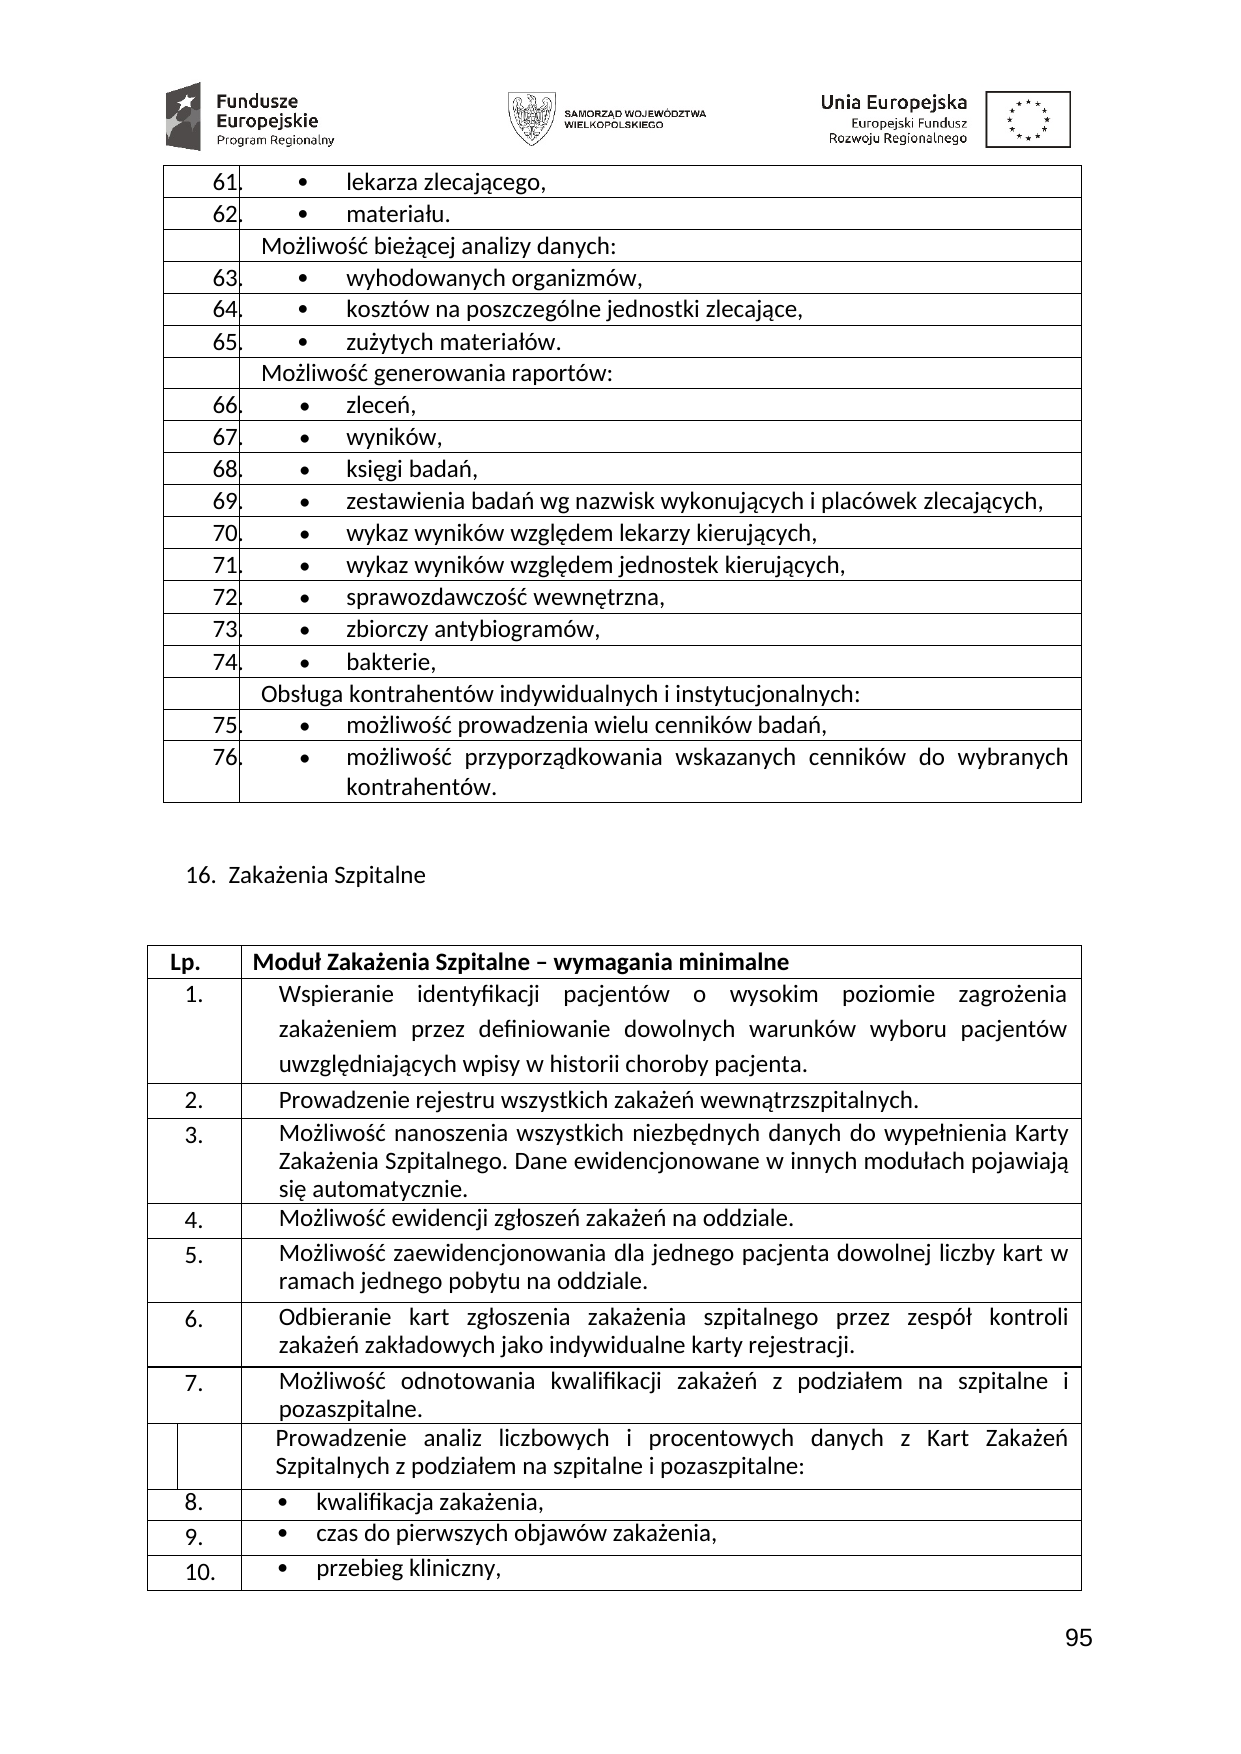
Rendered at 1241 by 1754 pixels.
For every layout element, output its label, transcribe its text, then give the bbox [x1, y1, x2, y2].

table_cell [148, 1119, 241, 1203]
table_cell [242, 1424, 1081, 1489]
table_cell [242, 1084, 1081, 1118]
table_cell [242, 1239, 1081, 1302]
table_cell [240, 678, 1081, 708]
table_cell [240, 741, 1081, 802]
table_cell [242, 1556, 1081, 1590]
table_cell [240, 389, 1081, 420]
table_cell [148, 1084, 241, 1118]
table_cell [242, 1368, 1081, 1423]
subtitle Zakażenia Szpitalne [185, 859, 1093, 889]
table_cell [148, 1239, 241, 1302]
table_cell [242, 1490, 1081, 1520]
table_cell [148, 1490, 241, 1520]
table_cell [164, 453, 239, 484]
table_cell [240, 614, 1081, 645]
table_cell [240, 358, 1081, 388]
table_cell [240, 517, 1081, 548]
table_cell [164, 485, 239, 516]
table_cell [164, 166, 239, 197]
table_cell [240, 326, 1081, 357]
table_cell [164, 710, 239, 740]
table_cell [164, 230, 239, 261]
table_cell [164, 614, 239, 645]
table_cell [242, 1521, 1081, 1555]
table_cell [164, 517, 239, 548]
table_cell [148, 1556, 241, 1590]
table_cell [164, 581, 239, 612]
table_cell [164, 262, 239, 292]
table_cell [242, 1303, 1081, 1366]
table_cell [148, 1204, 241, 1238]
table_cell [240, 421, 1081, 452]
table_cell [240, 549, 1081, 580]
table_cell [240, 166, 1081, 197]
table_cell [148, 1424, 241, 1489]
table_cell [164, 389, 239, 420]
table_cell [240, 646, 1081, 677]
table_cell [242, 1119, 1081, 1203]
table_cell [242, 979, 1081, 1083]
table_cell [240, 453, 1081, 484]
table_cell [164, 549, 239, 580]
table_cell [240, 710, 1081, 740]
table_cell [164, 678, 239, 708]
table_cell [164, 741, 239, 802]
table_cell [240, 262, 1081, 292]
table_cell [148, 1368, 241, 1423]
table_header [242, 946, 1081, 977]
picture [147, 73, 1089, 165]
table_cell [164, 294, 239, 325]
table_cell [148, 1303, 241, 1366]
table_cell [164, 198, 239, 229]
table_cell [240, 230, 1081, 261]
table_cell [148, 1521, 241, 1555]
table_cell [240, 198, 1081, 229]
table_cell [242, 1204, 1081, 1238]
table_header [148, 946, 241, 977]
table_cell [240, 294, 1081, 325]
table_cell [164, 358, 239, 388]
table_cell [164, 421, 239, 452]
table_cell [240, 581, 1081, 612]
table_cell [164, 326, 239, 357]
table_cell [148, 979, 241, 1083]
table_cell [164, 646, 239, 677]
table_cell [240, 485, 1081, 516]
